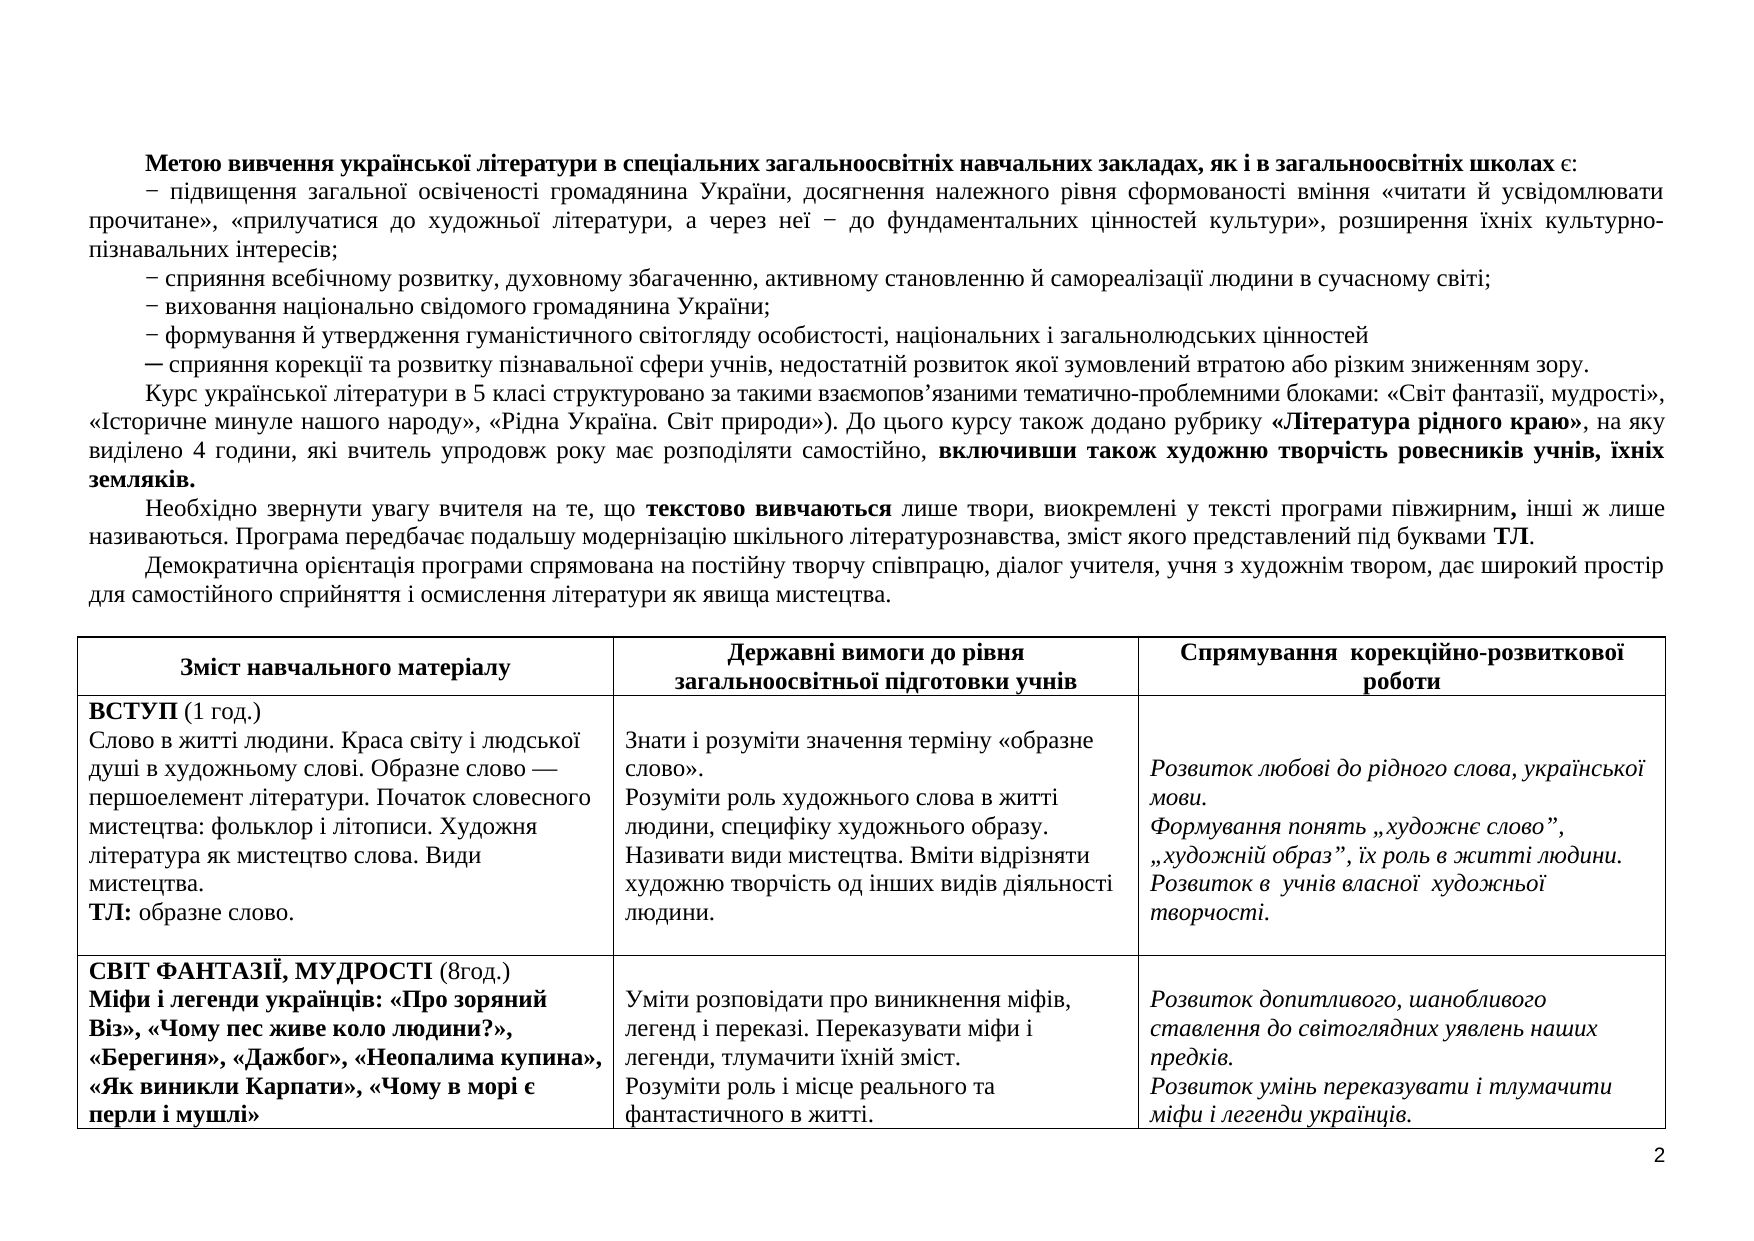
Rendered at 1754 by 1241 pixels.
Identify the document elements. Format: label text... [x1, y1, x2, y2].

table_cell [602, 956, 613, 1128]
text − сприяння всебічному розвитку, духовному збагаченню, активному становленню й самореалізації людини в сучасному світі; [88, 263, 1665, 291]
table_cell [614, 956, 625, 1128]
table_header Державні вимоги до рівня загальноосвітньої підготовки учнів [614, 638, 1138, 695]
text Демократична орієнтація програми спрямована на постійну творчу співпрацю, діалог учителя, учня з художнім твором, дає широкий простір для самостійного сприйняття і осмислення літератури як явища мистецтва. [88, 550, 1665, 608]
table_cell Розвиток любові до рідного слова, української мови. Формування понять „художнє слово”, „художній образ”, їх роль в житті людини. Розвиток в учнів власної художньої творчості. [1139, 696, 1665, 955]
table_cell Знати і розуміти значення терміну «образне слово». Розуміти роль художнього слова в житті людини, специфіку художнього образу. Називати види мистецтва. Вміти відрізняти художню творчість од інших видів діяльності людини. [614, 696, 1138, 955]
text − виховання національно свідомого громадянина України; [88, 291, 1665, 320]
text − підвищення загальної освіченості громадянина України, досягнення належного рівня сформованості вміння «читати й усвiдомлювати прочитане», «прилучатися до художньої літератури, а через неї − до фундаментальних цінностей культури», розширення їхніх культурно-пізнавальних інтересів; [88, 176, 1665, 263]
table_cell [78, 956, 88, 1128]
table_header Зміст навчального матеріалу [78, 638, 613, 695]
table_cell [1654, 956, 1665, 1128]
text Метою вивчення української літератури в спеціальних загальноосвітніх навчальних закладах, як і в загальноосвітніх школах є: [88, 148, 1665, 176]
table_header Спрямування корекційно-розвиткової роботи [1139, 638, 1665, 695]
text Курс української літератури в 5 класі структуровано за такими взаємопов’язаними тематично-проблемними блоками: «Світ фантазії, мудрості», «Історичне минуле нашого народу», «Рідна Україна. Світ природи»). До цього курсу також додано рубрику «Література рідного краю», на яку виділено 4 години, які вчитель упродовж року має розподіляти самостійно, включивши також художню творчість ровесників учнів, їхніх земляків. [88, 378, 1665, 493]
text Необхідно звернути увагу вчителя на те, що текстово вивчаються лише твори, виокремлені у тексті програми півжирним, інші ж лише називаються. Програма передбачає подальшу модернізацію шкільного літературознавства, зміст якого представлений під буквами ТЛ. [88, 493, 1665, 550]
table_cell ВСТУП (1 год.) Слово в житті людини. Краса світу і людської душі в художньому слові. Образне слово — першоелемент літератури. Початок словесного мистецтва: фольклор і літописи. Художня література як мистецтво слова. Види мистецтва. ТЛ: образне слово. [78, 696, 613, 955]
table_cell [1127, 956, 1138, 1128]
text − формування й утвердження гуманістичного світогляду особистості, національних і загальнолюдських цінностей [88, 320, 1665, 349]
text ─ сприяння корекції та розвитку пізнавальної сфери учнів, недостатній розвиток якої зумовлений втратою або різким зниженням зору. [88, 349, 1665, 378]
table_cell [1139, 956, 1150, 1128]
